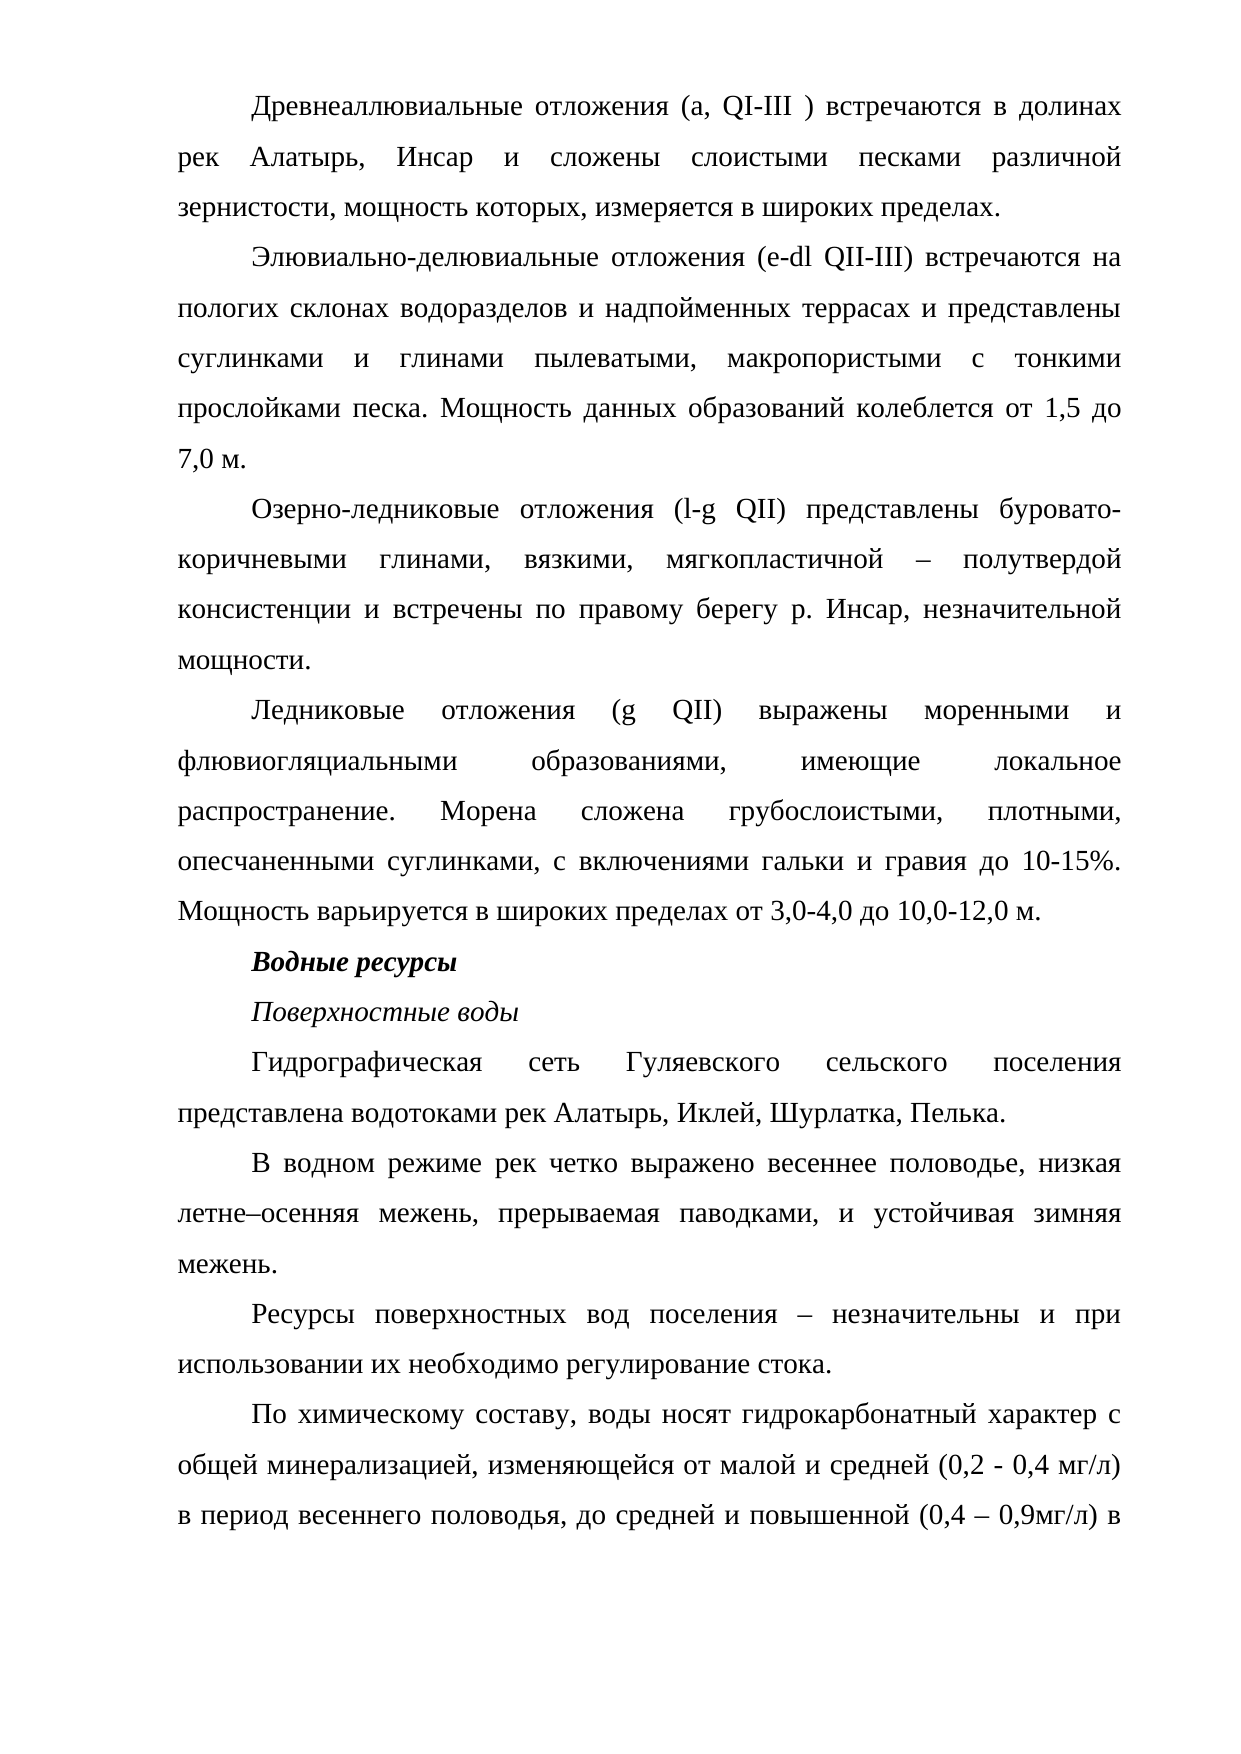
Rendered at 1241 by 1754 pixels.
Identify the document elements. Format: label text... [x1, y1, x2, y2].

text Поверхностные воды [177, 994, 1122, 1028]
text Гидрографическая сеть Гуляевского сельского поселения представлена водотоками рек Алатырь, Иклей, Шурлатка, Пелька. [177, 1044, 1122, 1128]
text Элювиально-делювиальные отложения (e-dl QII-III) встречаются на пологих склонах водоразделов и надпойменных террасах и представлены суглинками и глинами пылеватыми, макропористыми с тонкими прослойками песка. Мощность данных образований колеблется от 1,5 до 7,0 м. [177, 239, 1122, 474]
text Озерно-ледниковые отложения (l-g QII) представлены буровато-коричневыми глинами, вязкими, мягкопластичной – полутвердой консистенции и встречены по правому берегу р. Инсар, незначительной мощности. [177, 491, 1122, 676]
text Ледниковые отложения (g QII) выражены моренными и флювиогляциальными образованиями, имеющие локальное распространение. Морена сложена грубослоистыми, плотными, опесчаненными суглинками, с включениями гальки и гравия до 10-15%. Мощность варьируется в широких пределах от 3,0-4,0 до 10,0-12,0 м. [177, 692, 1122, 927]
text В водном режиме рек четко выражено весеннее половодье, низкая летне–осенняя межень, прерываемая паводками, и устойчивая зимняя межень. [177, 1145, 1122, 1279]
text Водные ресурсы [177, 944, 1122, 977]
text Древнеаллювиальные отложения (а, QI-III ) встречаются в долинах рек Алатырь, Инсар и сложены слоистыми песками различной зернистости, мощность которых, измеряется в широких пределах. [177, 88, 1122, 223]
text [177, 1397, 1122, 1531]
text Ресурсы поверхностных вод поселения – незначительны и при использовании их необходимо регулирование стока. [177, 1296, 1122, 1380]
